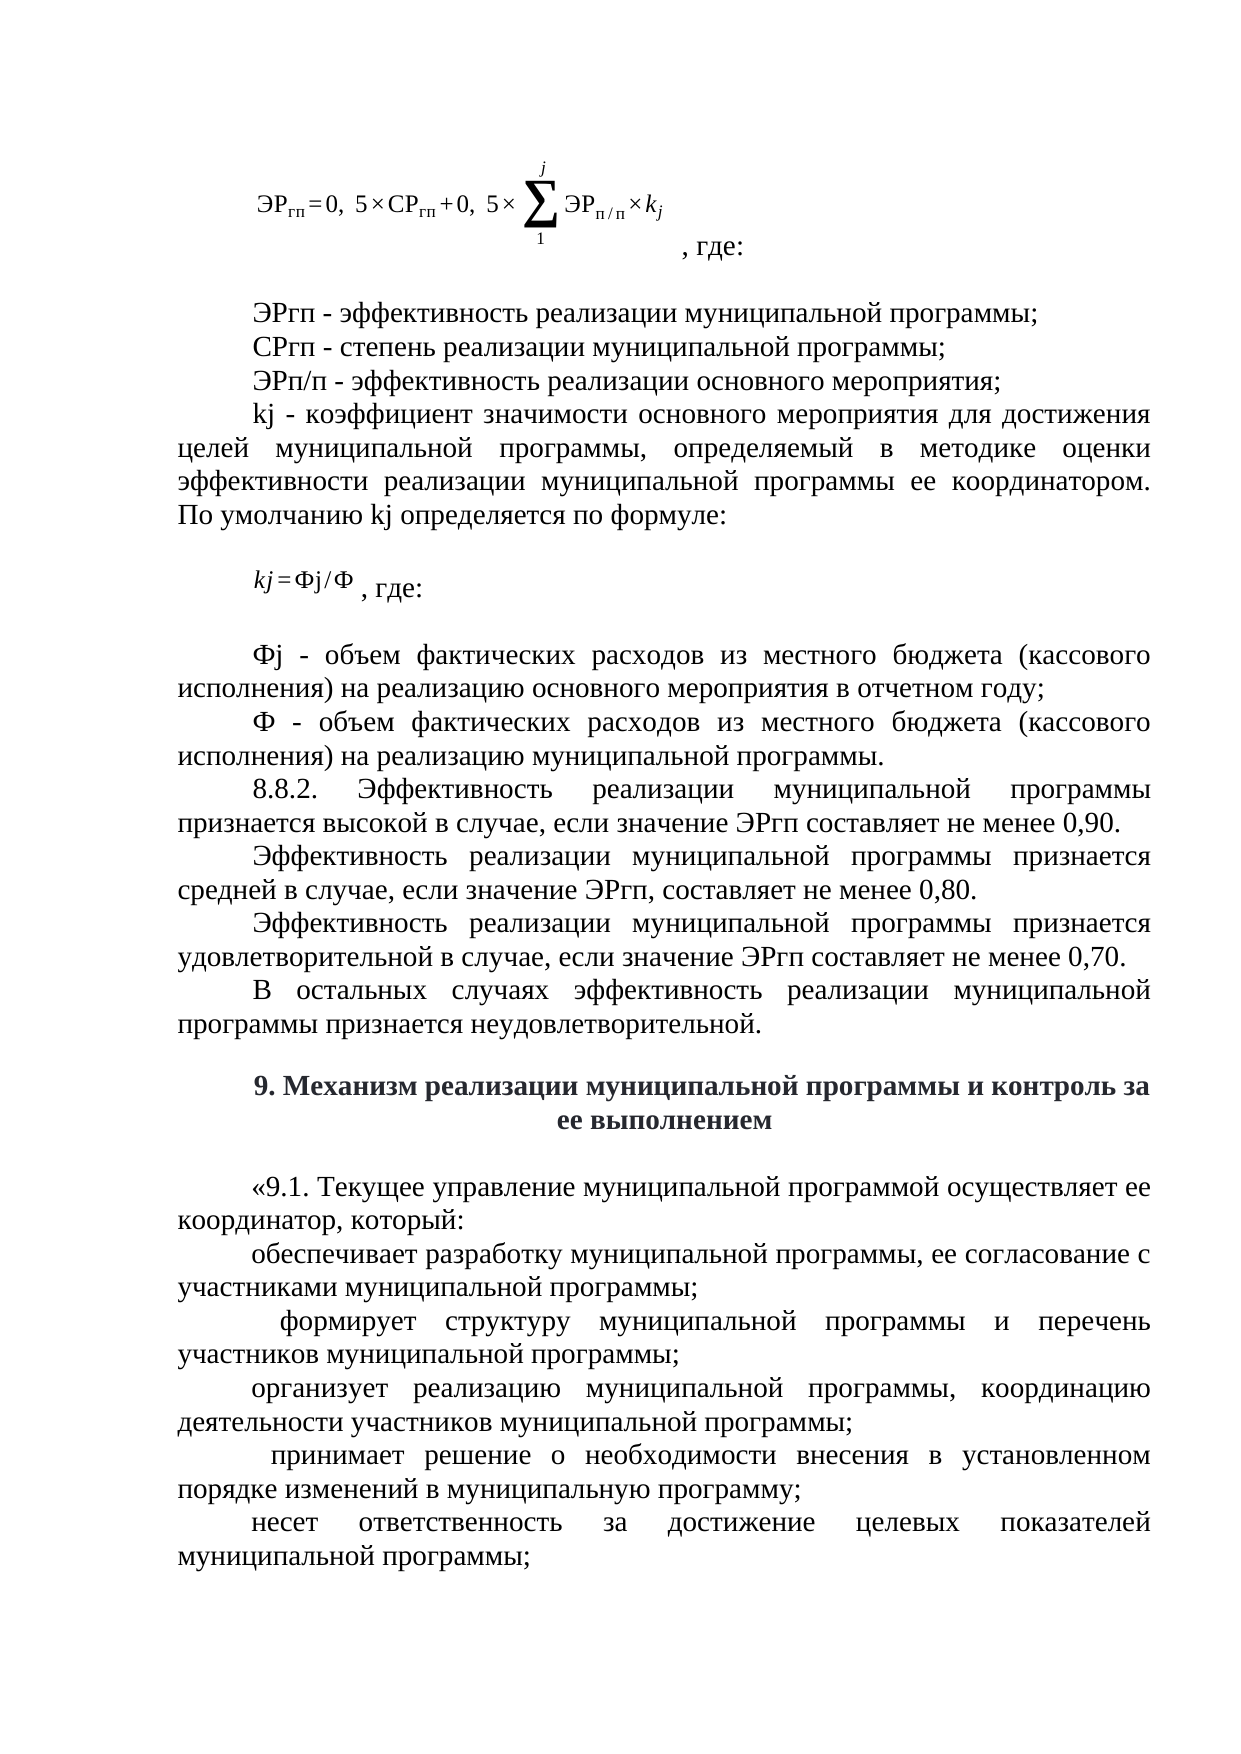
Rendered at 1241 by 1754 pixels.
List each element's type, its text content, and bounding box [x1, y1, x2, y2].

text kj - коэффициент значимости основного мероприятия для достижения целей муниципальной программы, определяемый в методике оценки эффективности реализации муниципальной программы ее координатором. По умолчанию kj определяется по формуле: [177, 396, 1152, 530]
text В остальных случаях эффективность реализации муниципальной программы признается неудовлетворительной. [177, 972, 1152, 1039]
text СРгп - степень реализации муниципальной программы; [177, 329, 1152, 363]
text «9.1. Текущее управление муниципальной программой осуществляет ее координатор, который: [177, 1169, 1152, 1236]
text Эффективность реализации муниципальной программы признается удовлетворительной в случае, если значение ЭРгп составляет не менее 0,70. [177, 905, 1152, 972]
text 9. Механизм реализации муниципальной программы и контроль за ее выполнением [177, 1068, 1152, 1135]
text формирует структуру муниципальной программы и перечень участников муниципальной программы; [177, 1303, 1152, 1370]
text Фj - объем фактических расходов из местного бюджета (кассового исполнения) на реализацию основного мероприятия в отчетном году; [177, 637, 1152, 704]
text ЭРп/п - эффективность реализации основного мероприятия; [177, 363, 1152, 396]
text несет ответственность за достижение целевых показателей муниципальной программы; [177, 1504, 1152, 1571]
text обеспечивает разработку муниципальной программы, ее согласование с участниками муниципальной программы; [177, 1236, 1152, 1303]
text ЭРгп - эффективность реализации муниципальной программы; [177, 296, 1152, 329]
text организует реализацию муниципальной программы, координацию деятельности участников муниципальной программы; [177, 1370, 1152, 1437]
text , где: [177, 564, 1152, 603]
text 8.8.2. Эффективность реализации муниципальной программы признается высокой в случае, если значение ЭРгп составляет не менее 0,90. [177, 771, 1152, 838]
text принимает решение о необходимости внесения в установленном порядке изменений в муниципальную программу; [177, 1437, 1152, 1504]
text Эффективность реализации муниципальной программы признается средней в случае, если значение ЭРгп, составляет не менее 0,80. [177, 838, 1152, 905]
text Ф - объем фактических расходов из местного бюджета (кассового исполнения) на реализацию муниципальной программы. [177, 704, 1152, 771]
text , где: [177, 152, 1152, 262]
